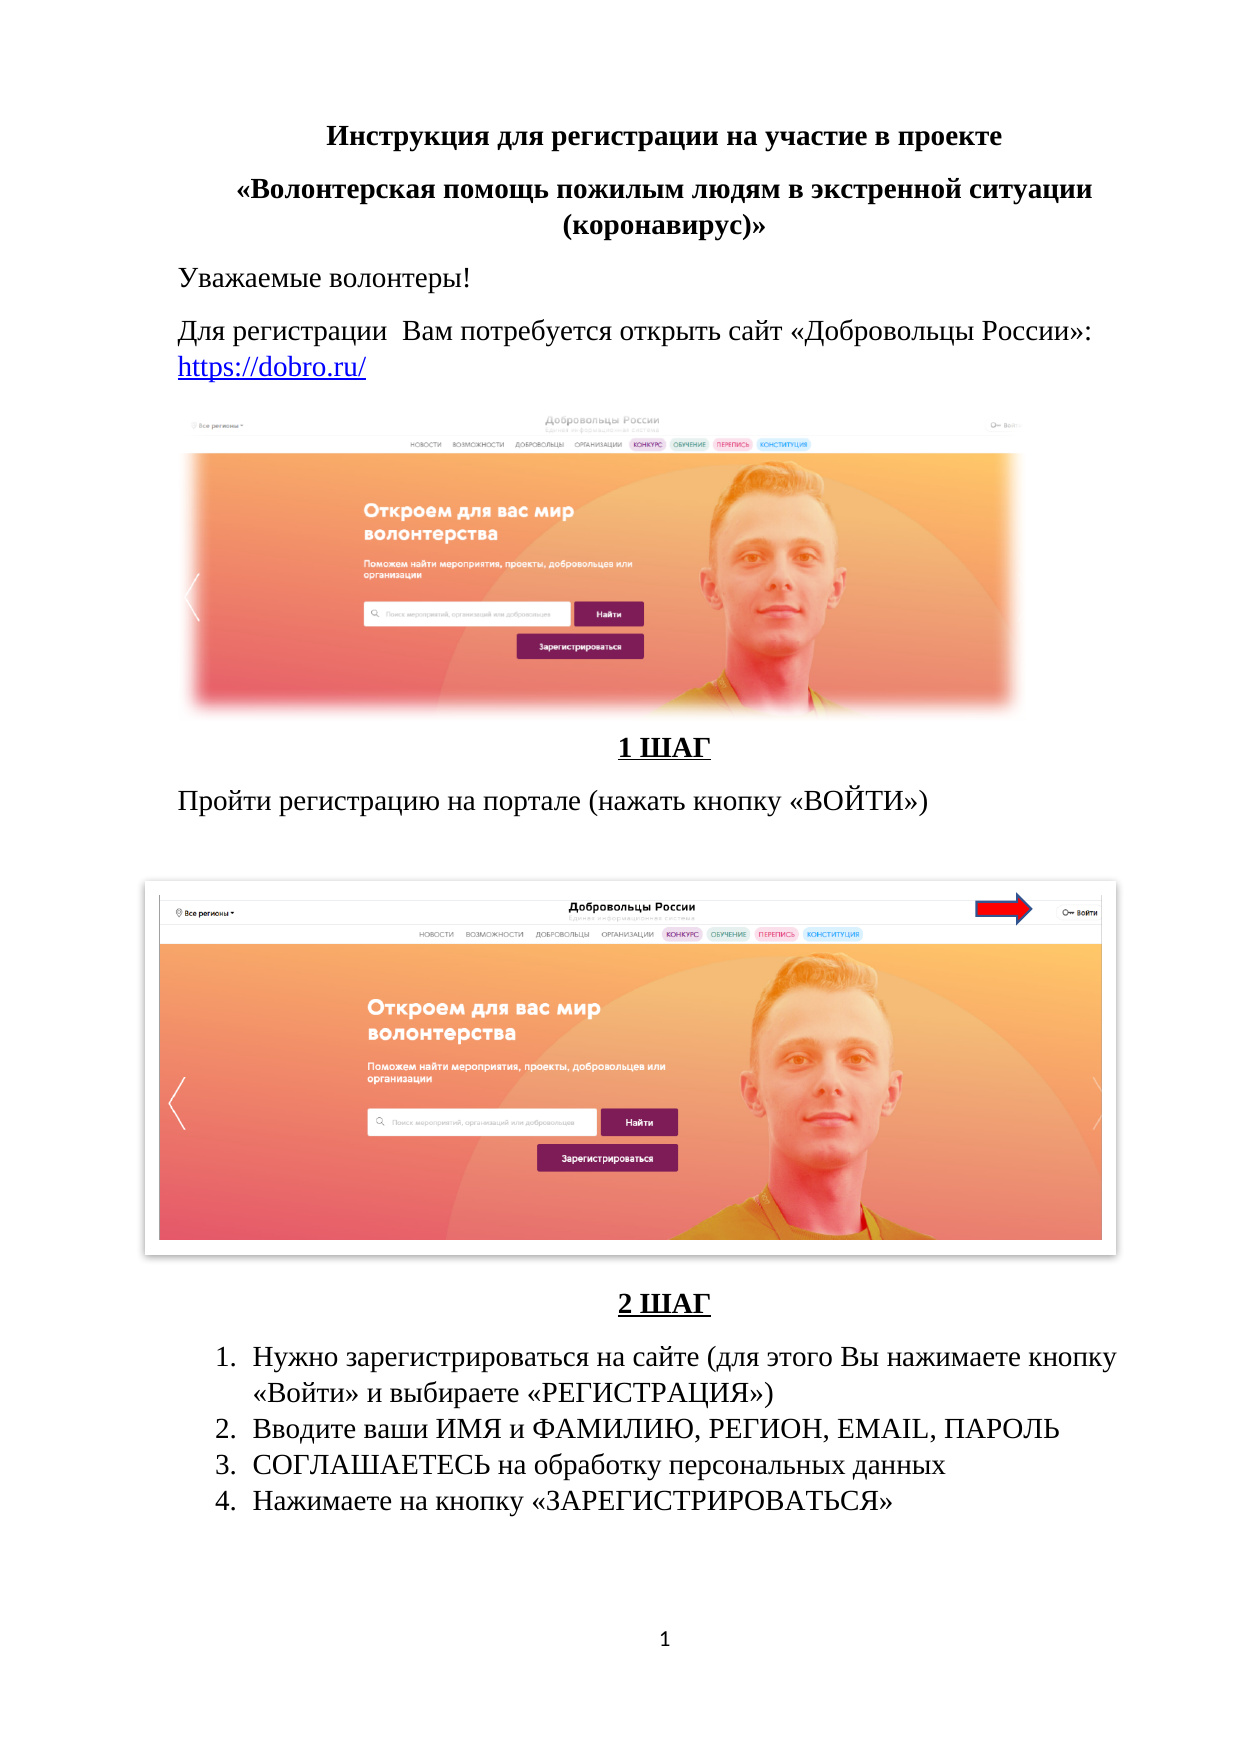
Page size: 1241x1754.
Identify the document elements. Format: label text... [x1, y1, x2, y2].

text Уважаемые волонтеры! [177, 260, 1152, 293]
text Для регистрации Вам потребуется открыть сайт «Добровольцы России»: https://dobro.ru/ [177, 313, 1152, 382]
picture [207, 438, 999, 694]
list Нужно зарегистрироваться на сайте (для этого Вы нажимаете кнопку «Войти» и выбираете «РЕГИСТРАЦИЯ») [215, 1339, 1152, 1409]
text 1 ШАГ [177, 730, 1152, 763]
list Нажимаете на кнопку «ЗАРЕГИСТРИРОВАТЬСЯ» [215, 1483, 1152, 1517]
list Вводите ваши ИМЯ и ФАМИЛИЮ, РЕГИОН, EMAIL, ПАРОЛЬ [215, 1411, 1152, 1445]
list СОГЛАШАЕТЕСЬ на обработку персональных данных [215, 1447, 1152, 1481]
text Пройти регистрацию на портале (нажать кнопку «ВОЙТИ») [177, 783, 1152, 816]
text «Волонтерская помощь пожилым людям в экстренной ситуации (коронавирус)» [177, 171, 1152, 241]
picture [160, 895, 1102, 1240]
text Инструкция для регистрации на участие в проекте [177, 118, 1152, 152]
